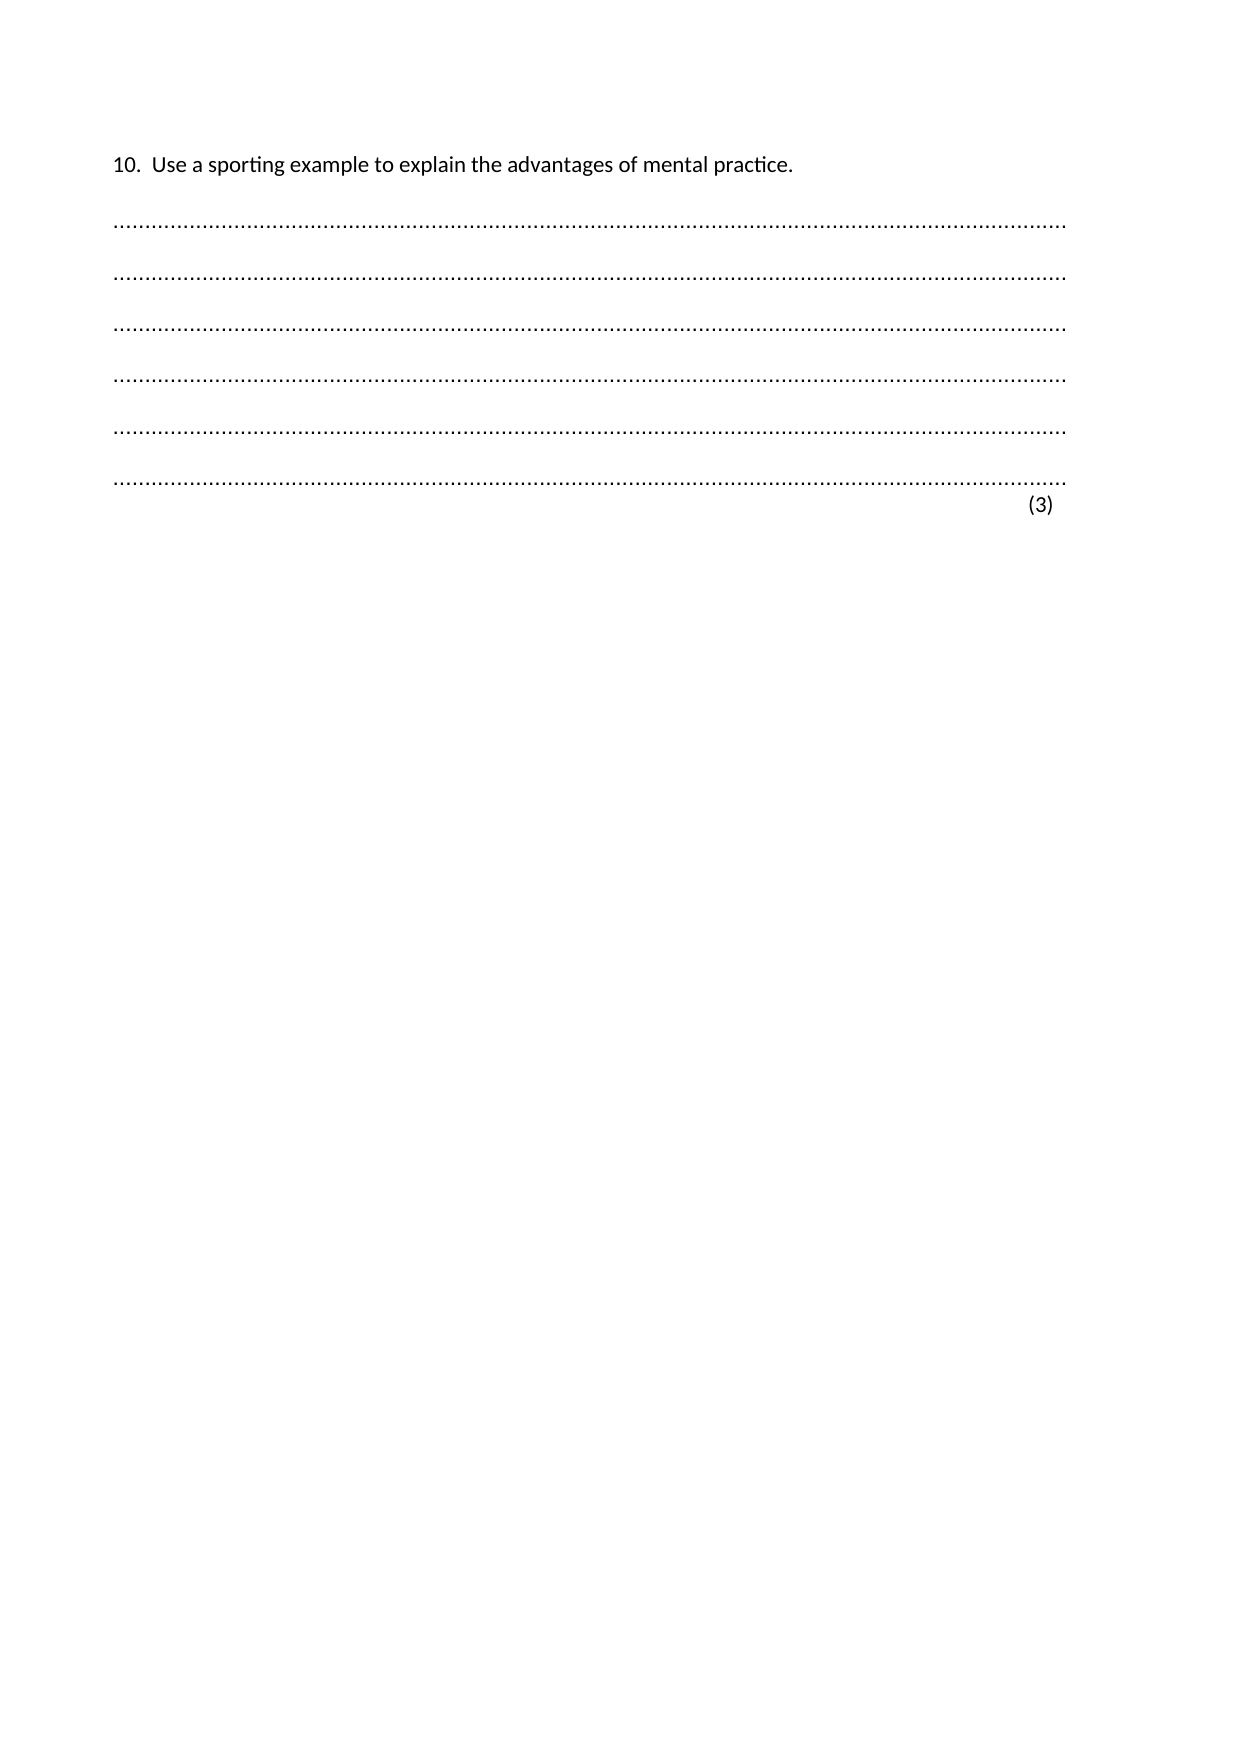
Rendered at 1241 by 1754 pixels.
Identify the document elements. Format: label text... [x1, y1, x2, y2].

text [112, 207, 1069, 233]
text 10. Use a sporting example to explain the advantages of mental practice. [112, 150, 1128, 178]
text (3) [112, 490, 1128, 518]
